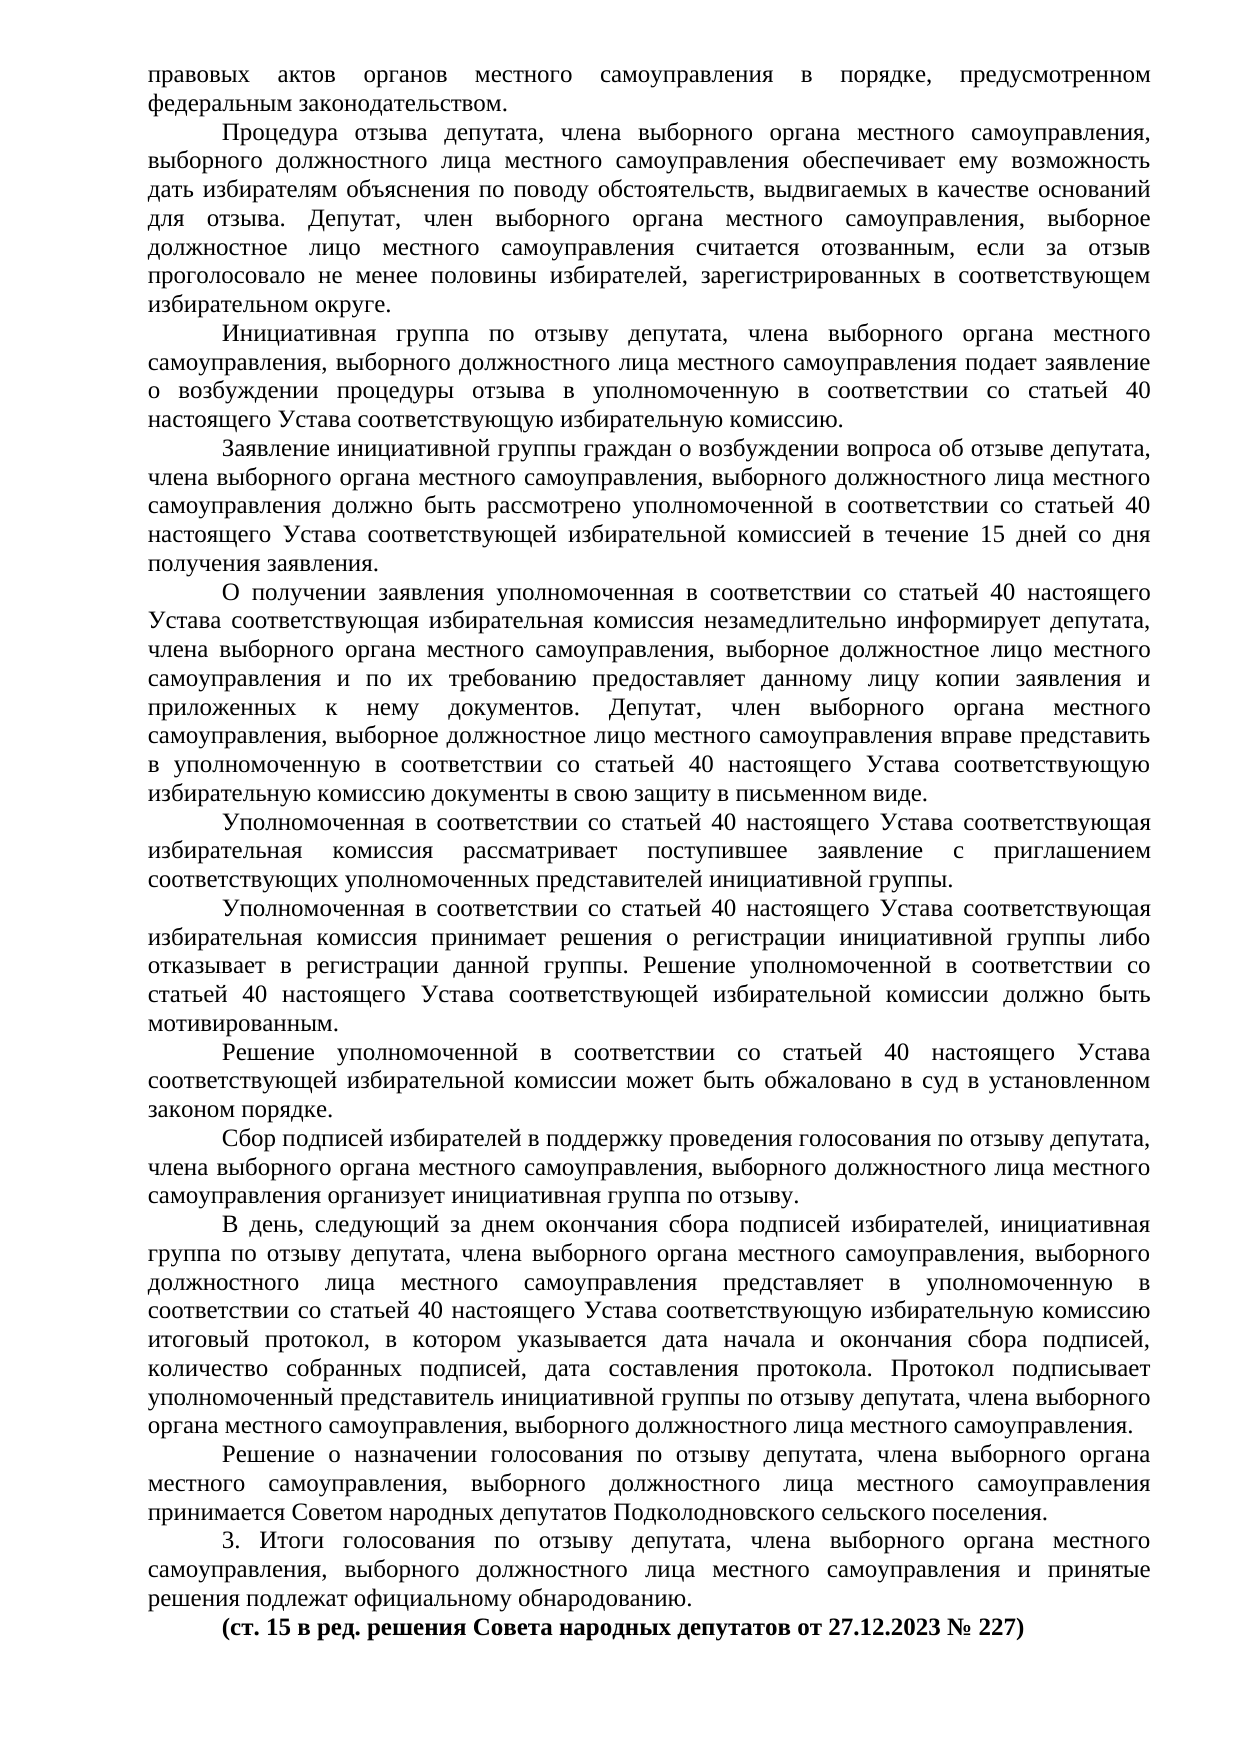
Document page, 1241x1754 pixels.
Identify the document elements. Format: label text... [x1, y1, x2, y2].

text (ст. 15 в ред. решения Совета народных депутатов от 27.12.2023 № 227) [148, 1612, 1152, 1640]
text Сбор подписей избирателей в поддержку проведения голосования по отзыву депутата, члена выборного органа местного самоуправления, выборного должностного лица местного самоуправления организует инициативная группа по отзыву. [148, 1123, 1152, 1209]
text Уполномоченная в соответствии со статьей 40 настоящего Устава соответствующая избирательная комиссия принимает решения о регистрации инициативной группы либо отказывает в регистрации данной группы. Решение уполномоченной в соответствии со статьей 40 настоящего Устава соответствующей избирательной комиссии должно быть мотивированным. [148, 893, 1152, 1037]
text Инициативная группа по отзыву депутата, члена выборного органа местного самоуправления, выборного должностного лица местного самоуправления подает заявление о возбуждении процедуры отзыва в уполномоченную в соответствии со статьей 40 настоящего Устава соответствующую избирательную комиссию. [148, 318, 1152, 433]
text Решение уполномоченной в соответствии со статьей 40 настоящего Устава соответствующей избирательной комиссии может быть обжаловано в суд в установленном законом порядке. [148, 1037, 1152, 1123]
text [148, 59, 1152, 117]
text Уполномоченная в соответствии со статьей 40 настоящего Устава соответствующая избирательная комиссия рассматривает поступившее заявление с приглашением соответствующих уполномоченных представителей инициативной группы. [148, 807, 1152, 893]
text В день, следующий за днем окончания сбора подписей избирателей, инициативная группа по отзыву депутата, члена выборного органа местного самоуправления, выборного должностного лица местного самоуправления представляет в уполномоченную в соответствии со статьей 40 настоящего Устава соответствующую избирательную комиссию итоговый протокол, в котором указывается дата начала и окончания сбора подписей, количество собранных подписей, дата составления протокола. Протокол подписывает уполномоченный представитель инициативной группы по отзыву депутата, члена выборного органа местного самоуправления, выборного должностного лица местного самоуправления. [148, 1209, 1152, 1439]
text 3. Итоги голосования по отзыву депутата, члена выборного органа местного самоуправления, выборного должностного лица местного самоуправления и принятые решения подлежат официальному обнародованию. [148, 1525, 1152, 1612]
text Процедура отзыва депутата, члена выборного органа местного самоуправления, выборного должностного лица местного самоуправления обеспечивает ему возможность дать избирателям объяснения по поводу обстоятельств, выдвигаемых в качестве оснований для отзыва. Депутат, член выборного органа местного самоуправления, выборное должностное лицо местного самоуправления считается отозванным, если за отзыв проголосовало не менее половины избирателей, зарегистрированных в соответствующем избирательном округе. [148, 117, 1152, 318]
text О получении заявления уполномоченная в соответствии со статьей 40 настоящего Устава соответствующая избирательная комиссия незамедлительно информирует депутата, члена выборного органа местного самоуправления, выборное должностное лицо местного самоуправления и по их требованию предоставляет данному лицу копии заявления и приложенных к нему документов. Депутат, член выборного органа местного самоуправления, выборное должностное лицо местного самоуправления вправе представить в уполномоченную в соответствии со статьей 40 настоящего Устава соответствующую избирательную комиссию документы в свою защиту в письменном виде. [148, 577, 1152, 807]
text Решение о назначении голосования по отзыву депутата, члена выборного органа местного самоуправления, выборного должностного лица местного самоуправления принимается Советом народных депутатов Подколодновского сельского поселения. [148, 1439, 1152, 1525]
text Заявление инициативной группы граждан о возбуждении вопроса об отзыве депутата, члена выборного органа местного самоуправления, выборного должностного лица местного самоуправления должно быть рассмотрено уполномоченной в соответствии со статьей 40 настоящего Устава соответствующей избирательной комиссией в течение 15 дней со дня получения заявления. [148, 433, 1152, 577]
